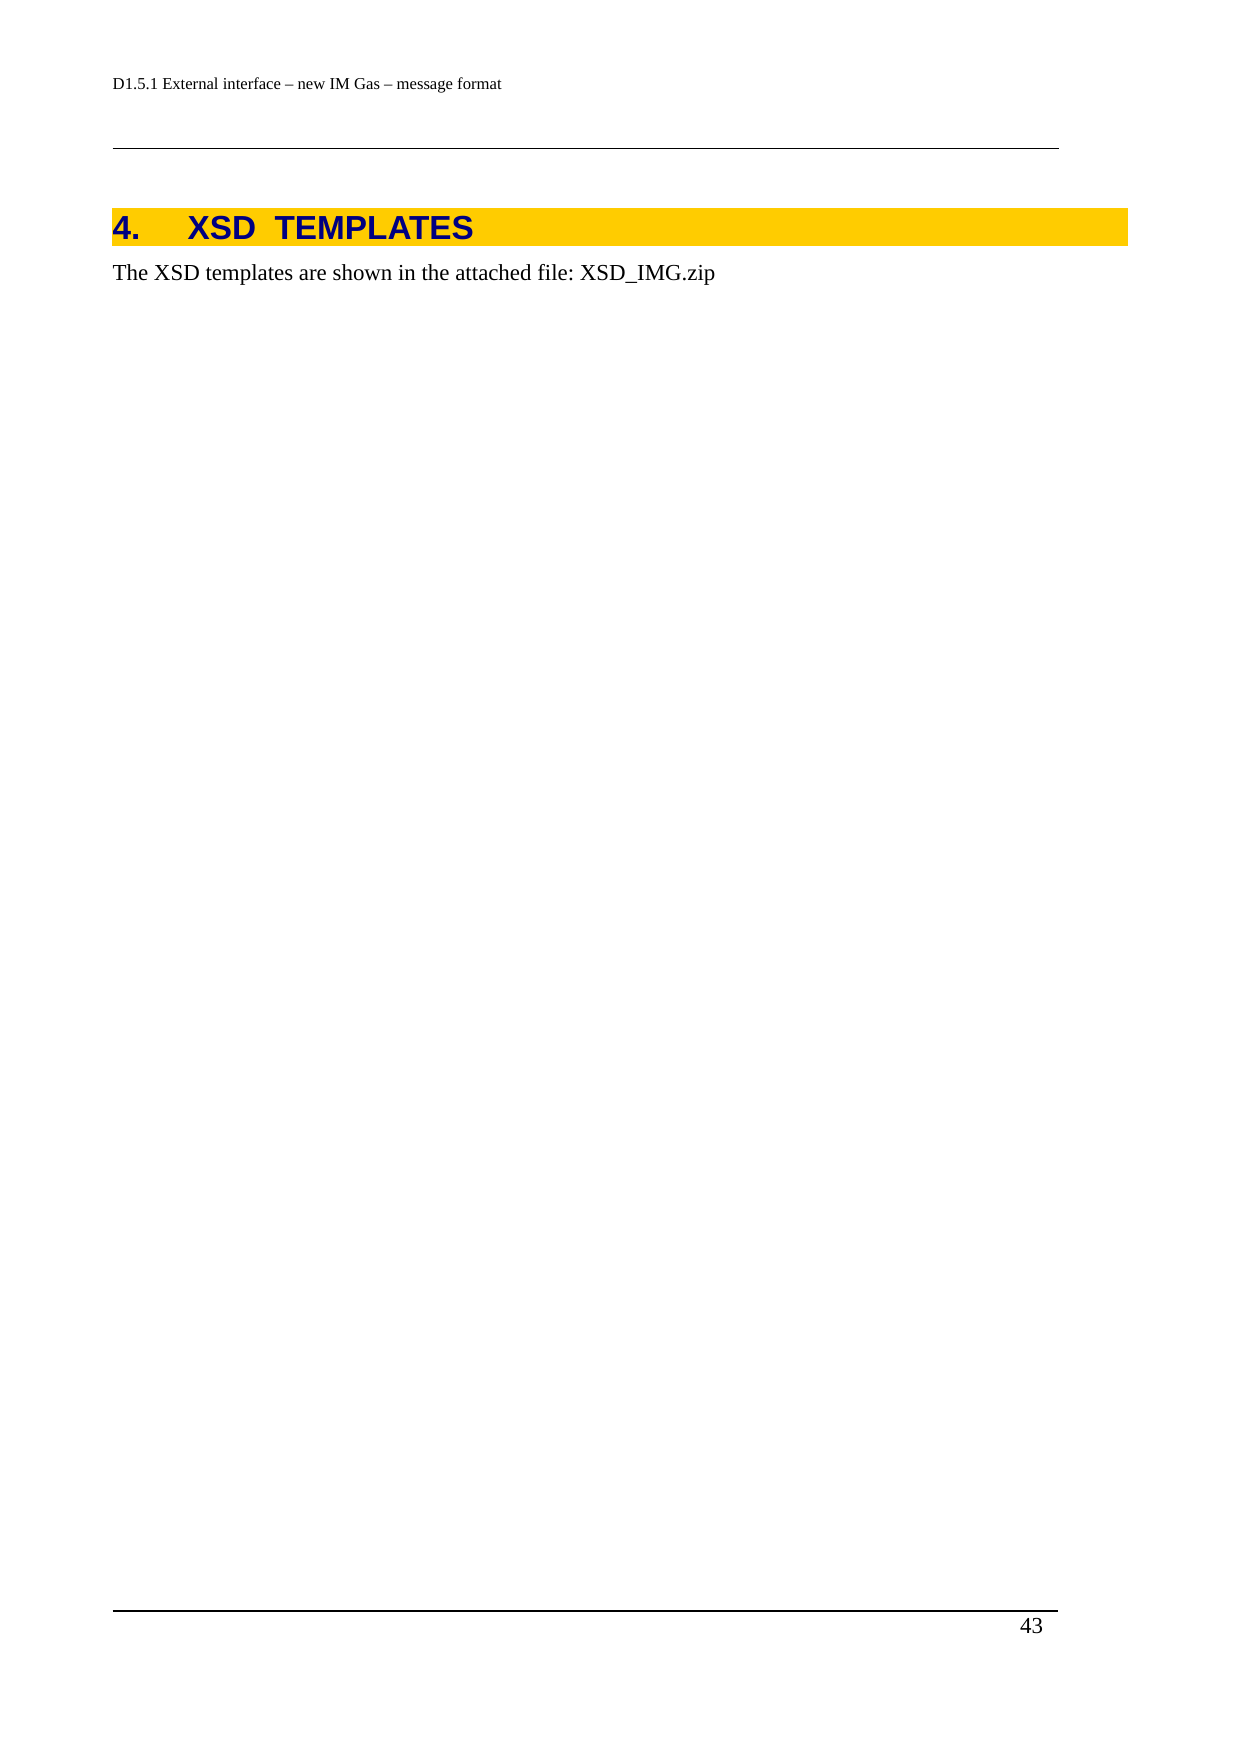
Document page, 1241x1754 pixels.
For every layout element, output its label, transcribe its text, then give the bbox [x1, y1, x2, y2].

text The XSD templates are shown in the attached file: XSD_IMG.zip [112, 259, 1128, 285]
subtitle XSD TEMPLATES [112, 208, 1128, 246]
